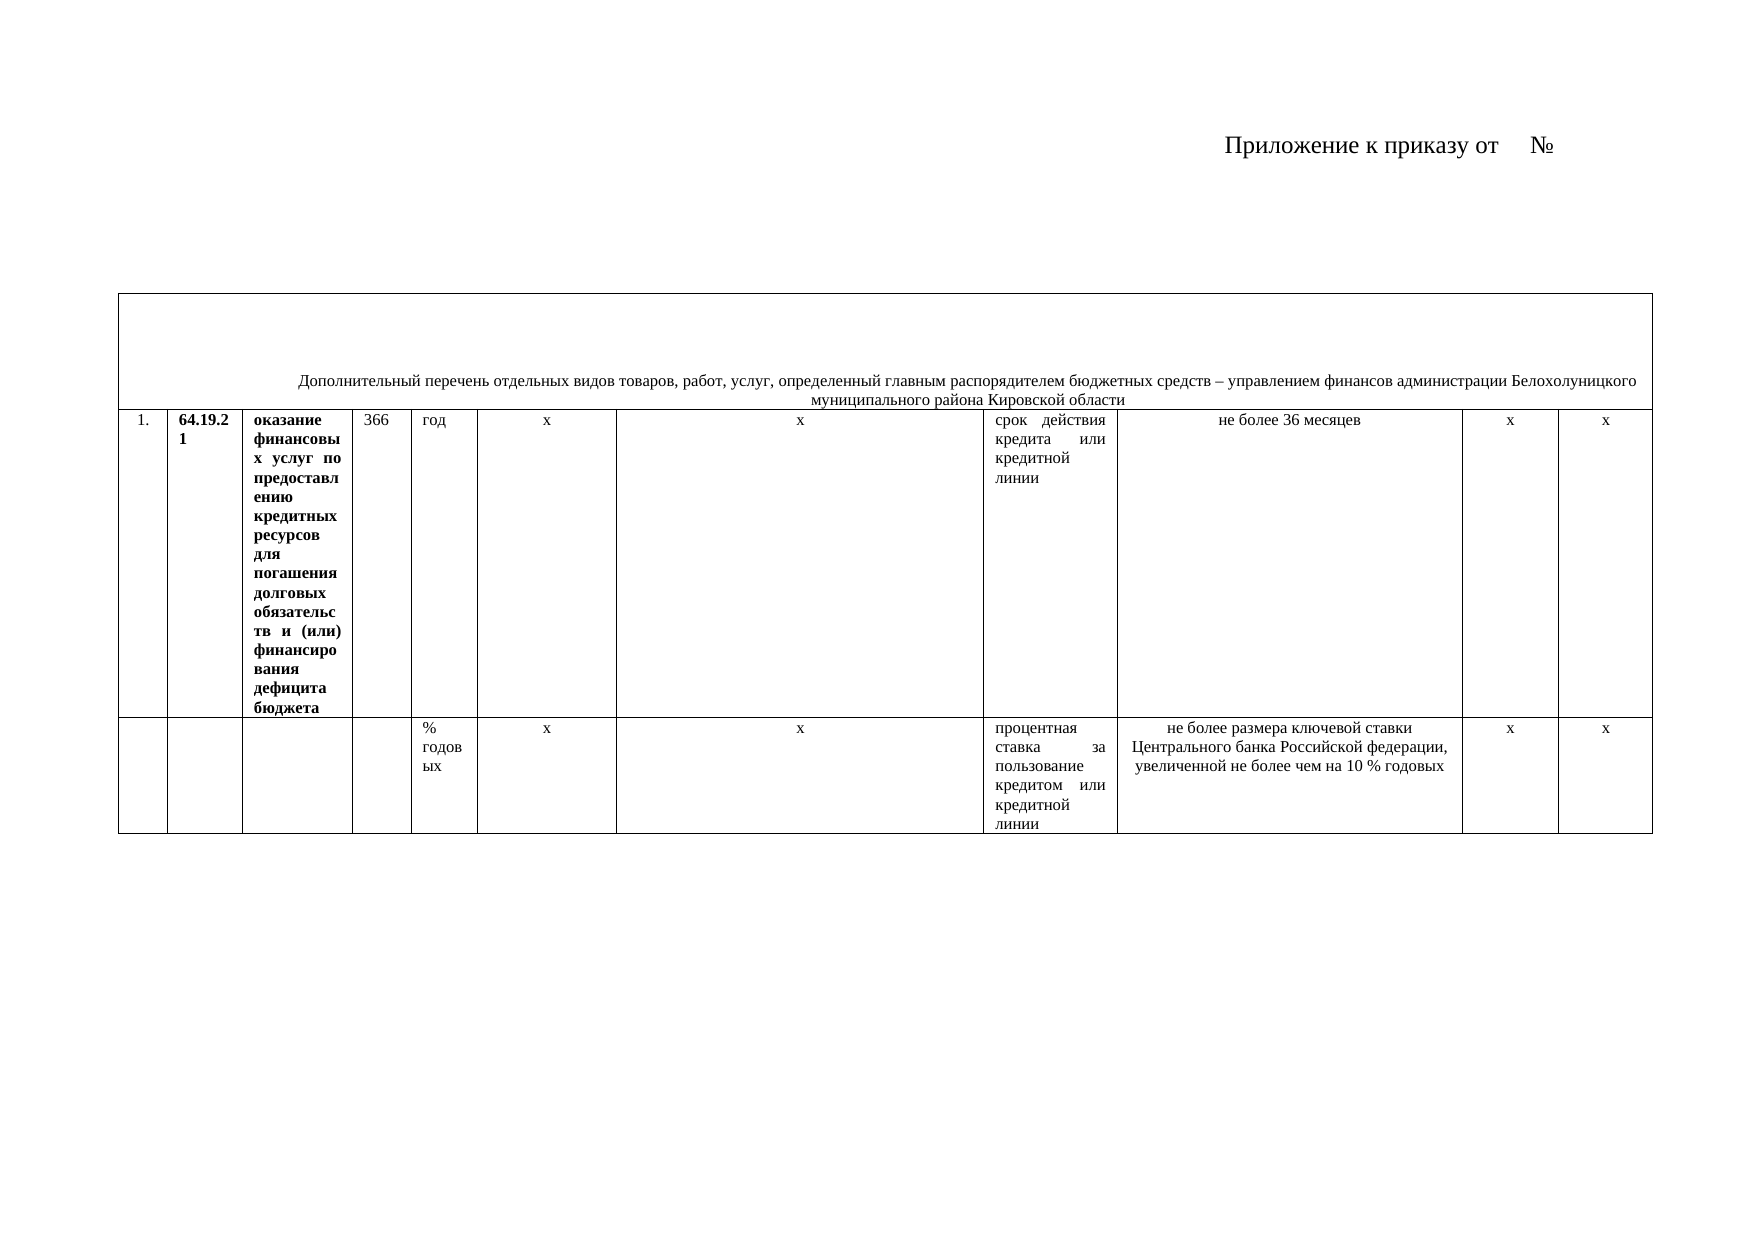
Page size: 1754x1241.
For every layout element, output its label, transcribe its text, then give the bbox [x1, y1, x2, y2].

table_cell х [1559, 410, 1652, 717]
table_cell 1. [119, 410, 167, 717]
table_cell 366 [353, 410, 411, 717]
table_cell не более 36 месяцев [1118, 410, 1462, 717]
table_cell [119, 718, 167, 833]
table_cell процентная ставка за пользование кредитом или кредитной линии [984, 718, 1117, 833]
table_header Дополнительный перечень отдельных видов товаров, работ, услуг, определенный главным распорядителем бюджетных средств – управлением финансов администрации Белохолуницкого муниципального района Кировской области [283, 294, 1652, 409]
table_cell х [1463, 410, 1558, 717]
table_header [119, 294, 283, 409]
table_cell [243, 718, 352, 833]
text Приложение к приказу от № [118, 130, 1630, 159]
table_cell [168, 718, 242, 833]
table_cell срок действия кредита или кредитной линии [984, 410, 1117, 717]
table_cell х [1559, 718, 1652, 833]
table_cell не более размера ключевой ставки Центрального банка Российской федерации, увеличенной не более чем на 10 % годовых [1118, 718, 1462, 833]
table_cell х [617, 718, 983, 833]
table_cell 64.19.21 [168, 410, 242, 717]
table_cell [353, 718, 411, 833]
table_cell оказание финансовых услуг по предоставлению кредитных ресурсов для погашения долговых обязательств и (или) финансирования дефицита бюджета [243, 410, 352, 717]
table_cell х [617, 410, 983, 717]
table_cell % годовых [412, 718, 477, 833]
table_cell х [1463, 718, 1558, 833]
table_cell х [478, 410, 616, 717]
table_cell год [412, 410, 477, 717]
table_cell х [478, 718, 616, 833]
